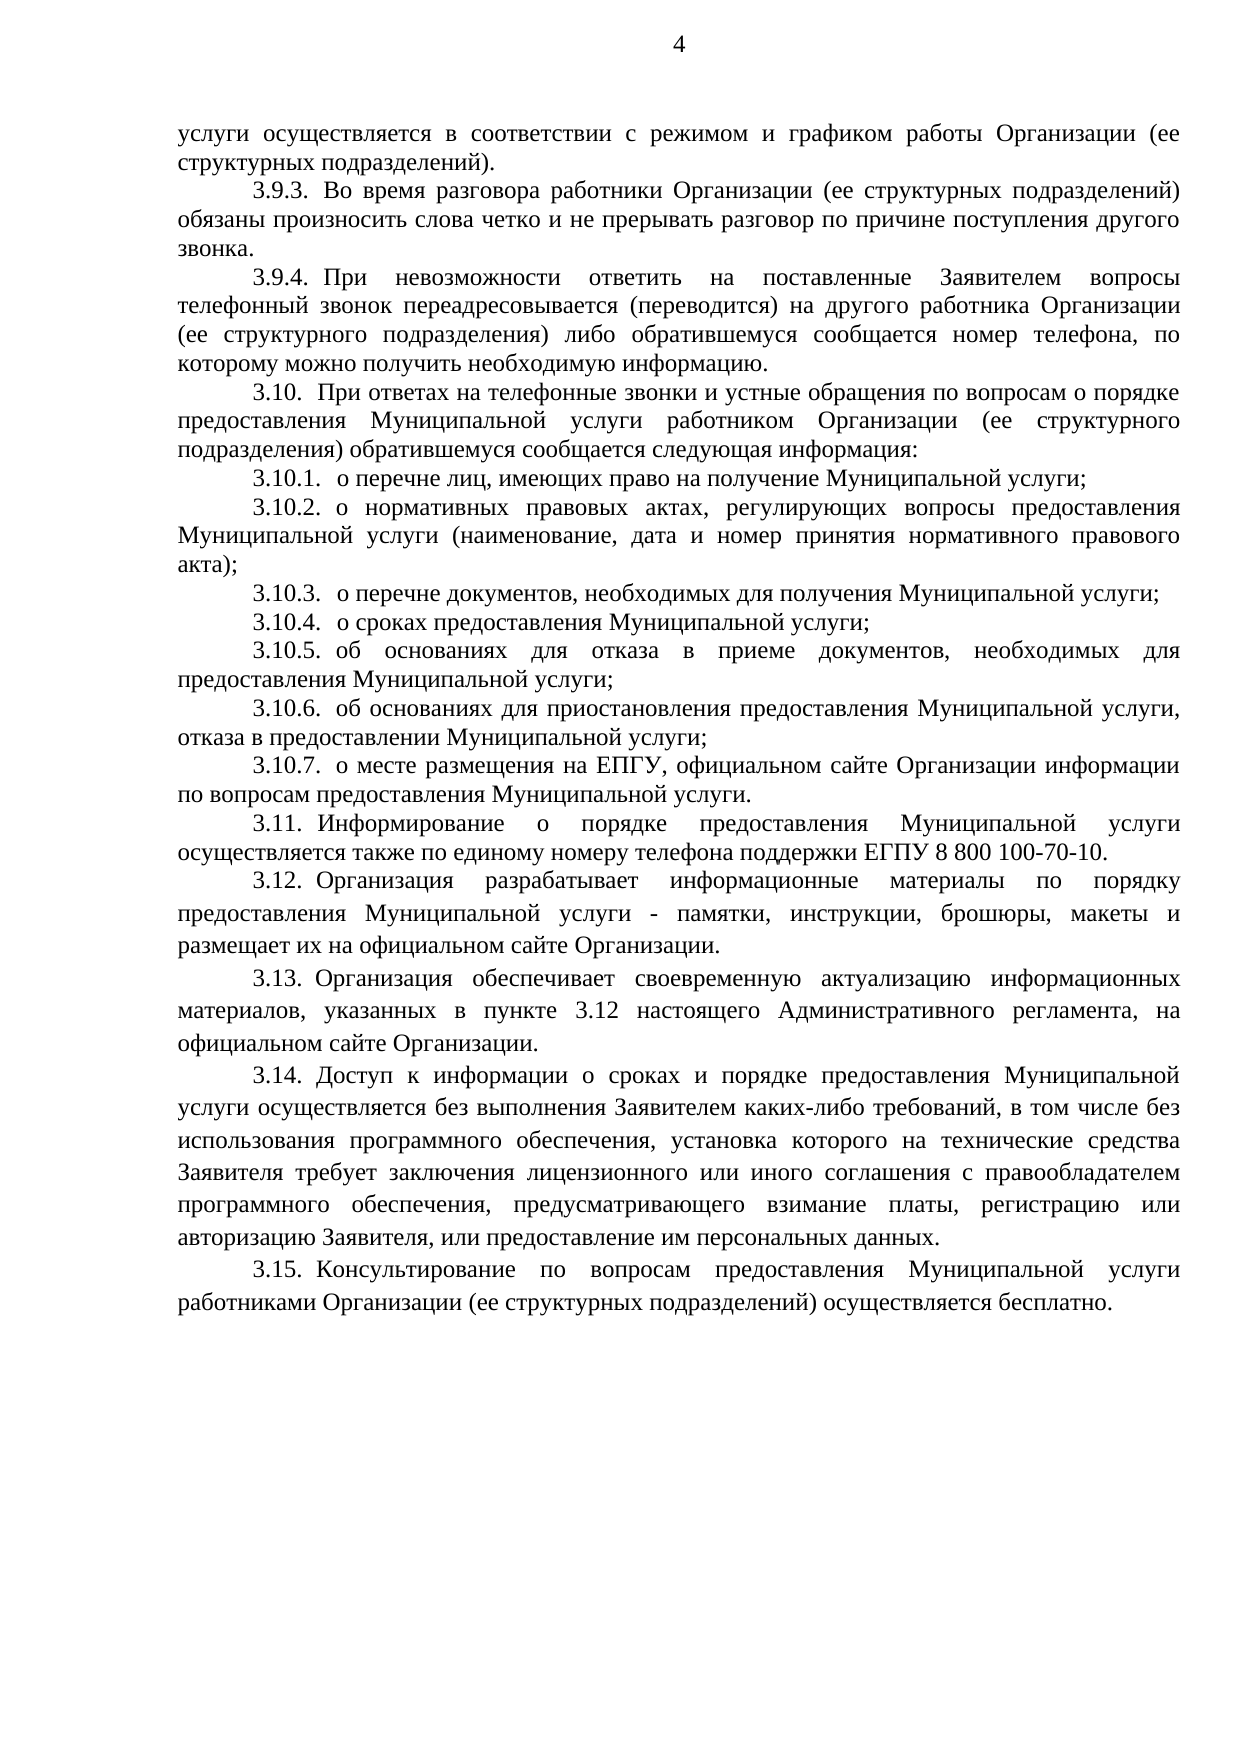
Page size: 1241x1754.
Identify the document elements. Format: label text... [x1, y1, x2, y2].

list о сроках предоставления Муниципальной услуги; [177, 607, 1181, 636]
list Информирование о порядке предоставления Муниципальной услуги осуществляется также по единому номеру телефона поддержки ЕГПУ 8 800 100-70-10. [177, 808, 1181, 866]
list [177, 118, 1181, 176]
list Консультирование по вопросам предоставления Муниципальной услуги работниками Организации (ее структурных подразделений) осуществляется бесплатно. [177, 1254, 1181, 1316]
list о перечне лиц, имеющих право на получение Муниципальной услуги; [177, 463, 1181, 492]
list При ответах на телефонные звонки и устные обращения по вопросам о порядке предоставления Муниципальной услуги работником Организации (ее структурного подразделения) обратившемуся сообщается следующая информация: [177, 377, 1181, 463]
list Доступ к информации о сроках и порядке предоставления Муниципальной услуги осуществляется без выполнения Заявителем каких-либо требований, в том числе без использования программного обеспечения, установка которого на технические средства Заявителя требует заключения лицензионного или иного соглашения с правообладателем программного обеспечения, предусматривающего взимание платы, регистрацию или авторизацию Заявителя, или предоставление им персональных данных. [177, 1060, 1181, 1251]
list об основаниях для отказа в приеме документов, необходимых для предоставления Муниципальной услуги; [177, 636, 1181, 693]
list При невозможности ответить на поставленные Заявителем вопросы телефонный звонок переадресовывается (переводится) на другого работника Организации (ее структурного подразделения) либо обратившемуся сообщается номер телефона, по которому можно получить необходимую информацию. [177, 262, 1181, 377]
list Организация обеспечивает своевременную актуализацию информационных материалов, указанных в пункте 3.12 настоящего Административного регламента, на официальном сайте Организации. [177, 963, 1181, 1056]
list о перечне документов, необходимых для получения Муниципальной услуги; [177, 578, 1181, 607]
list о нормативных правовых актах, регулирующих вопросы предоставления Муниципальной услуги (наименование, дата и номер принятия нормативного правового акта); [177, 492, 1181, 578]
list Организация разрабатывает информационные материалы по порядку предоставления Муниципальной услуги - памятки, инструкции, брошюры, макеты и размещает их на официальном сайте Организации. [177, 866, 1181, 959]
list о месте размещения на ЕПГУ, официальном сайте Организации информации по вопросам предоставления Муниципальной услуги. [177, 751, 1181, 808]
list об основаниях для приостановления предоставления Муниципальной услуги, отказа в предоставлении Муниципальной услуги; [177, 693, 1181, 751]
list Во время разговора работники Организации (ее структурных подразделений) обязаны произносить слова четко и не прерывать разговор по причине поступления другого звонка. [177, 176, 1181, 262]
